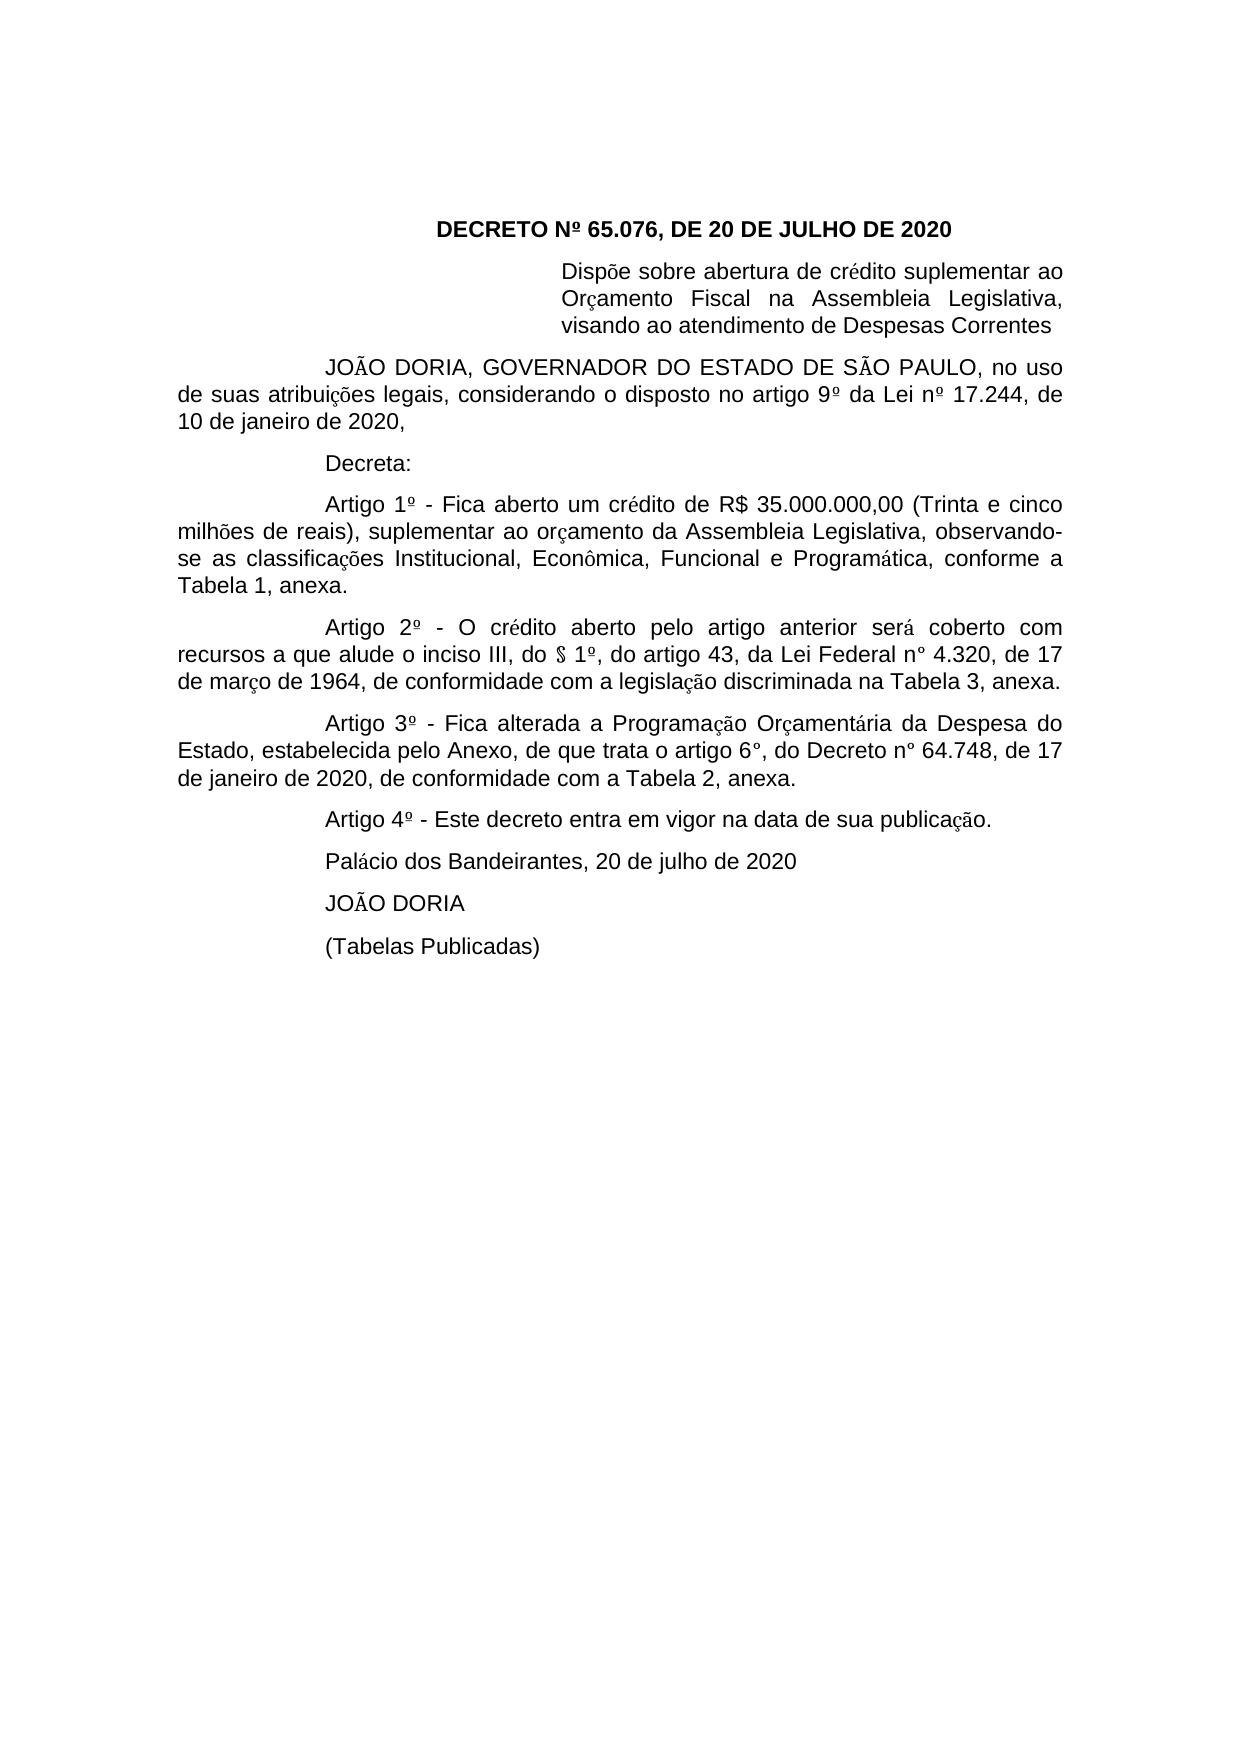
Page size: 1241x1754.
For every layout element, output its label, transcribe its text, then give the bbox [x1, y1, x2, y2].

text JOÃO DORIA, GOVERNADOR DO ESTADO DE SÃO PAULO, no uso de suas atribuições legais, considerando o disposto no artigo 9º da Lei nº 17.244, de 10 de janeiro de 2020, [177, 354, 1063, 434]
text Decreta: [177, 449, 1063, 476]
text (Tabelas Publicadas) [177, 933, 1063, 959]
text Artigo 4º - Este decreto entra em vigor na data de sua publicação. [177, 806, 1063, 833]
text Palácio dos Bandeirantes, 20 de julho de 2020 [177, 848, 1063, 875]
text DECRETO Nº 65.076, DE 20 DE JULHO DE 2020 [177, 216, 1063, 243]
text Artigo 2º - O crédito aberto pelo artigo anterior será coberto com recursos a que alude o inciso III, do § 1º, do artigo 43, da Lei Federal n° 4.320, de 17 de março de 1964, de conformidade com a legislação discriminada na Tabela 3, anexa. [177, 614, 1063, 695]
text Dispõe sobre abertura de crédito suplementar ao Orçamento Fiscal na Assembleia Legislativa, visando ao atendimento de Despesas Correntes [561, 258, 1063, 339]
text Artigo 3º - Fica alterada a Programação Orçamentária da Despesa do Estado, estabelecida pelo Anexo, de que trata o artigo 6°, do Decreto n° 64.748, de 17 de janeiro de 2020, de conformidade com a Tabela 2, anexa. [177, 710, 1063, 791]
text Artigo 1º - Fica aberto um crédito de R$ 35.000.000,00 (Trinta e cinco milhões de reais), suplementar ao orçamento da Assembleia Legislativa, observando-se as classificações Institucional, Econômica, Funcional e Programática, conforme a Tabela 1, anexa. [177, 491, 1063, 599]
text JOÃO DORIA [177, 890, 1063, 918]
